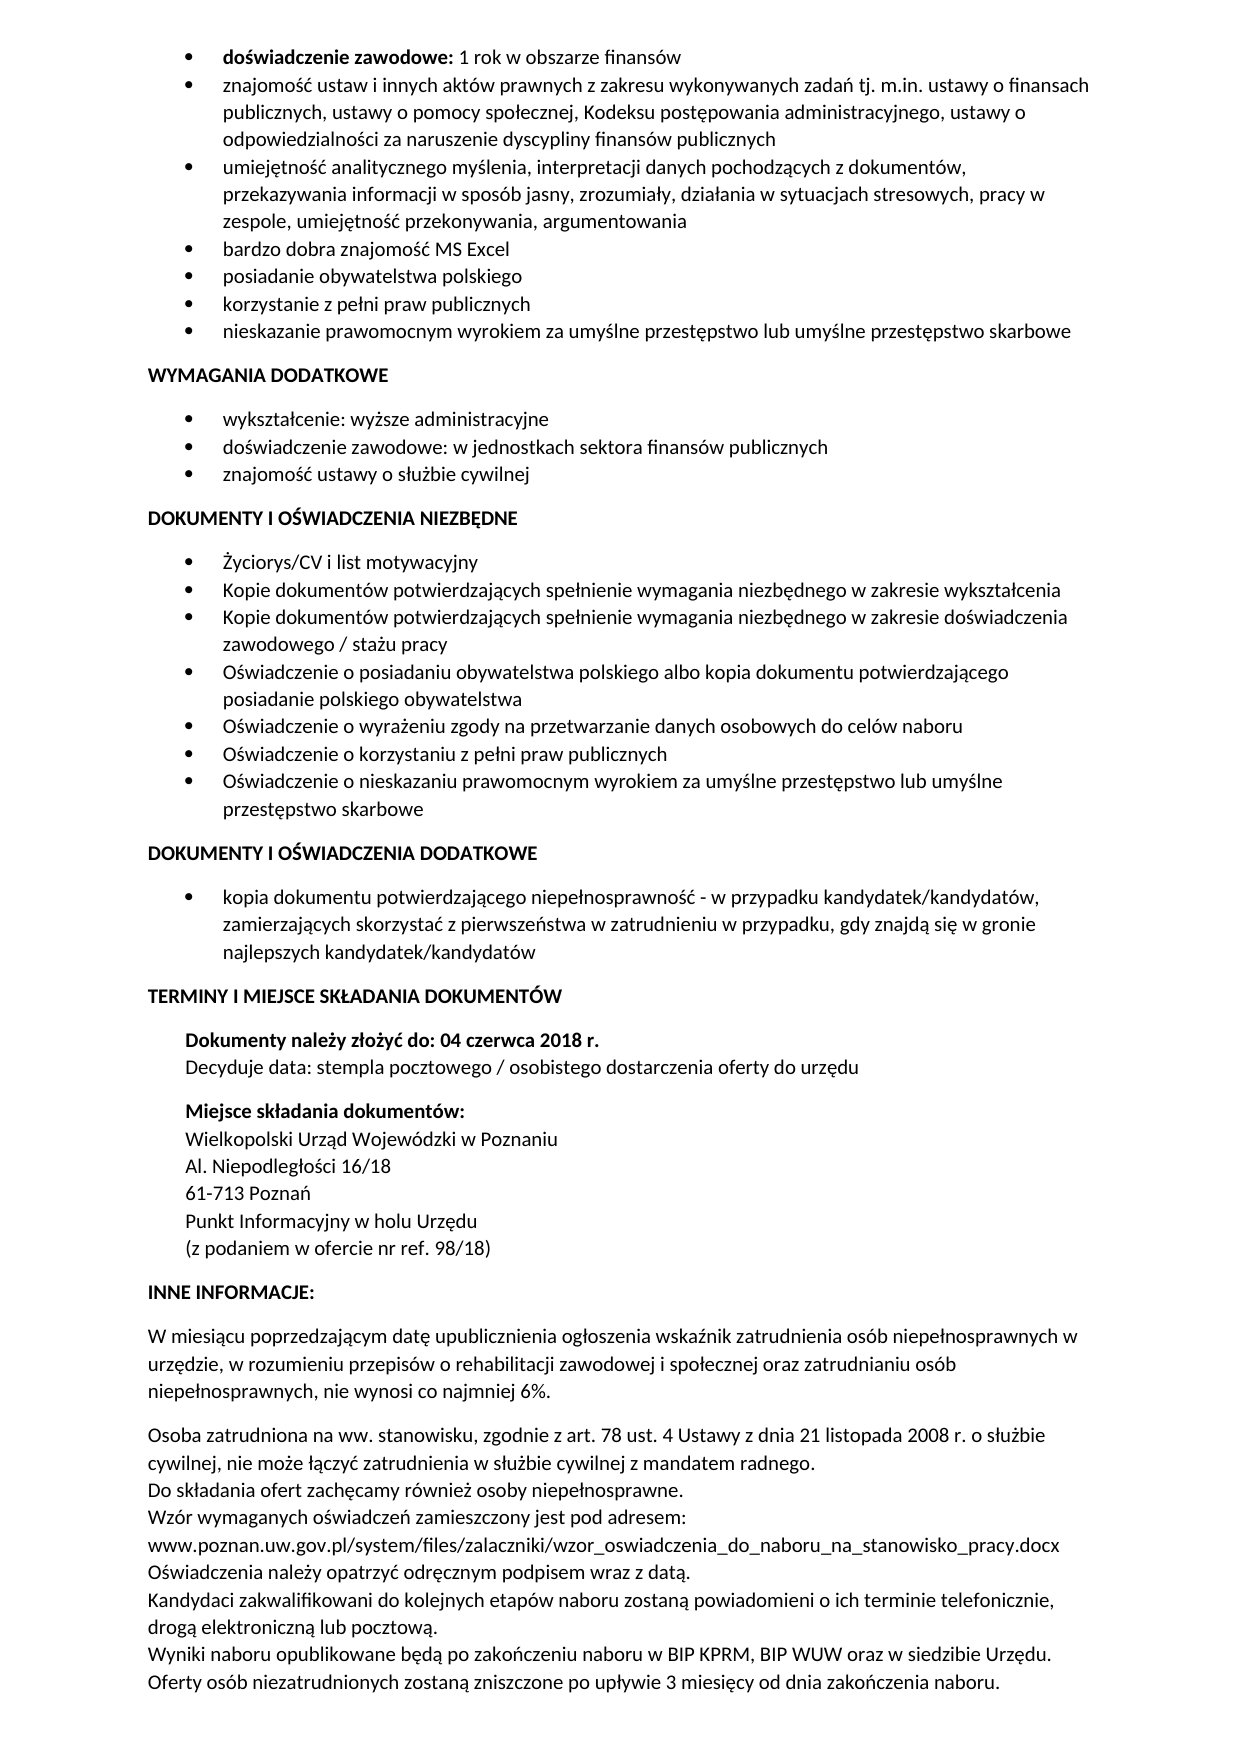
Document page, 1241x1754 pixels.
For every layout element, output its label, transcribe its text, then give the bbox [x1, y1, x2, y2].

text TERMINY I MIEJSCE SKŁADANIA DOKUMENTÓW [148, 983, 1093, 1008]
text DOKUMENTY I OŚWIADCZENIA NIEZBĘDNE [148, 505, 1093, 531]
list posiadanie obywatelstwa polskiego [185, 263, 1093, 289]
list znajomość ustaw i innych aktów prawnych z zakresu wykonywanych zadań tj. m.in. ustawy o finansach publicznych, ustawy o pomocy społecznej, Kodeksu postępowania administracyjnego, ustawy o odpowiedzialności za naruszenie dyscypliny finansów publicznych [185, 72, 1093, 152]
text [148, 1422, 1093, 1694]
list Oświadczenie o wyrażeniu zgody na przetwarzanie danych osobowych do celów naboru [185, 714, 1093, 739]
list bardzo dobra znajomość MS Excel [185, 236, 1093, 262]
list Oświadczenie o nieskazaniu prawomocnym wyrokiem za umyślne przestępstwo lub umyślne przestępstwo skarbowe [185, 768, 1093, 821]
list Oświadczenie o korzystaniu z pełni praw publicznych [185, 741, 1093, 767]
list Kopie dokumentów potwierdzających spełnienie wymagania niezbędnego w zakresie doświadczenia zawodowego / stażu pracy [185, 604, 1093, 657]
text DOKUMENTY I OŚWIADCZENIA DODATKOWE [148, 840, 1093, 865]
list Oświadczenie o posiadaniu obywatelstwa polskiego albo kopia dokumentu potwierdzającego posiadanie polskiego obywatelstwa [185, 659, 1093, 712]
list nieskazanie prawomocnym wyrokiem za umyślne przestępstwo lub umyślne przestępstwo skarbowe [185, 318, 1093, 344]
text INNE INFORMACJE: [148, 1279, 1093, 1305]
list doświadczenie zawodowe: w jednostkach sektora finansów publicznych [185, 434, 1093, 459]
list wykształcenie: wyższe administracyjne [185, 406, 1093, 432]
text Miejsce składania dokumentów: Wielkopolski Urząd Wojewódzki w Poznaniu Al. Niepodległości 16/18 61-713 Poznań Punkt Informacyjny w holu Urzędu (z podaniem w ofercie nr ref. 98/18) [185, 1098, 1093, 1261]
text WYMAGANIA DODATKOWE [148, 362, 1093, 388]
list korzystanie z pełni praw publicznych [185, 291, 1093, 316]
list doświadczenie zawodowe: 1 rok w obszarze finansów [185, 44, 1093, 70]
text Dokumenty należy złożyć do: 04 czerwca 2018 r. [185, 1027, 1093, 1052]
text W miesiącu poprzedzającym datę upublicznienia ogłoszenia wskaźnik zatrudnienia osób niepełnosprawnych w urzędzie, w rozumieniu przepisów o rehabilitacji zawodowej i społecznej oraz zatrudnianiu osób niepełnosprawnych, nie wynosi co najmniej 6%. [148, 1323, 1093, 1404]
list kopia dokumentu potwierdzającego niepełnosprawność - w przypadku kandydatek/kandydatów, zamierzających skorzystać z pierwszeństwa w zatrudnieniu w przypadku, gdy znajdą się w gronie najlepszych kandydatek/kandydatów [185, 884, 1093, 964]
text Decyduje data: stempla pocztowego / osobistego dostarczenia oferty do urzędu [185, 1054, 1093, 1080]
list Życiorys/CV i list motywacyjny [185, 549, 1093, 575]
list Kopie dokumentów potwierdzających spełnienie wymagania niezbędnego w zakresie wykształcenia [185, 577, 1093, 602]
list umiejętność analitycznego myślenia, interpretacji danych pochodzących z dokumentów, przekazywania informacji w sposób jasny, zrozumiały, działania w sytuacjach stresowych, pracy w zespole, umiejętność przekonywania, argumentowania [185, 154, 1093, 234]
list znajomość ustawy o służbie cywilnej [185, 461, 1093, 487]
